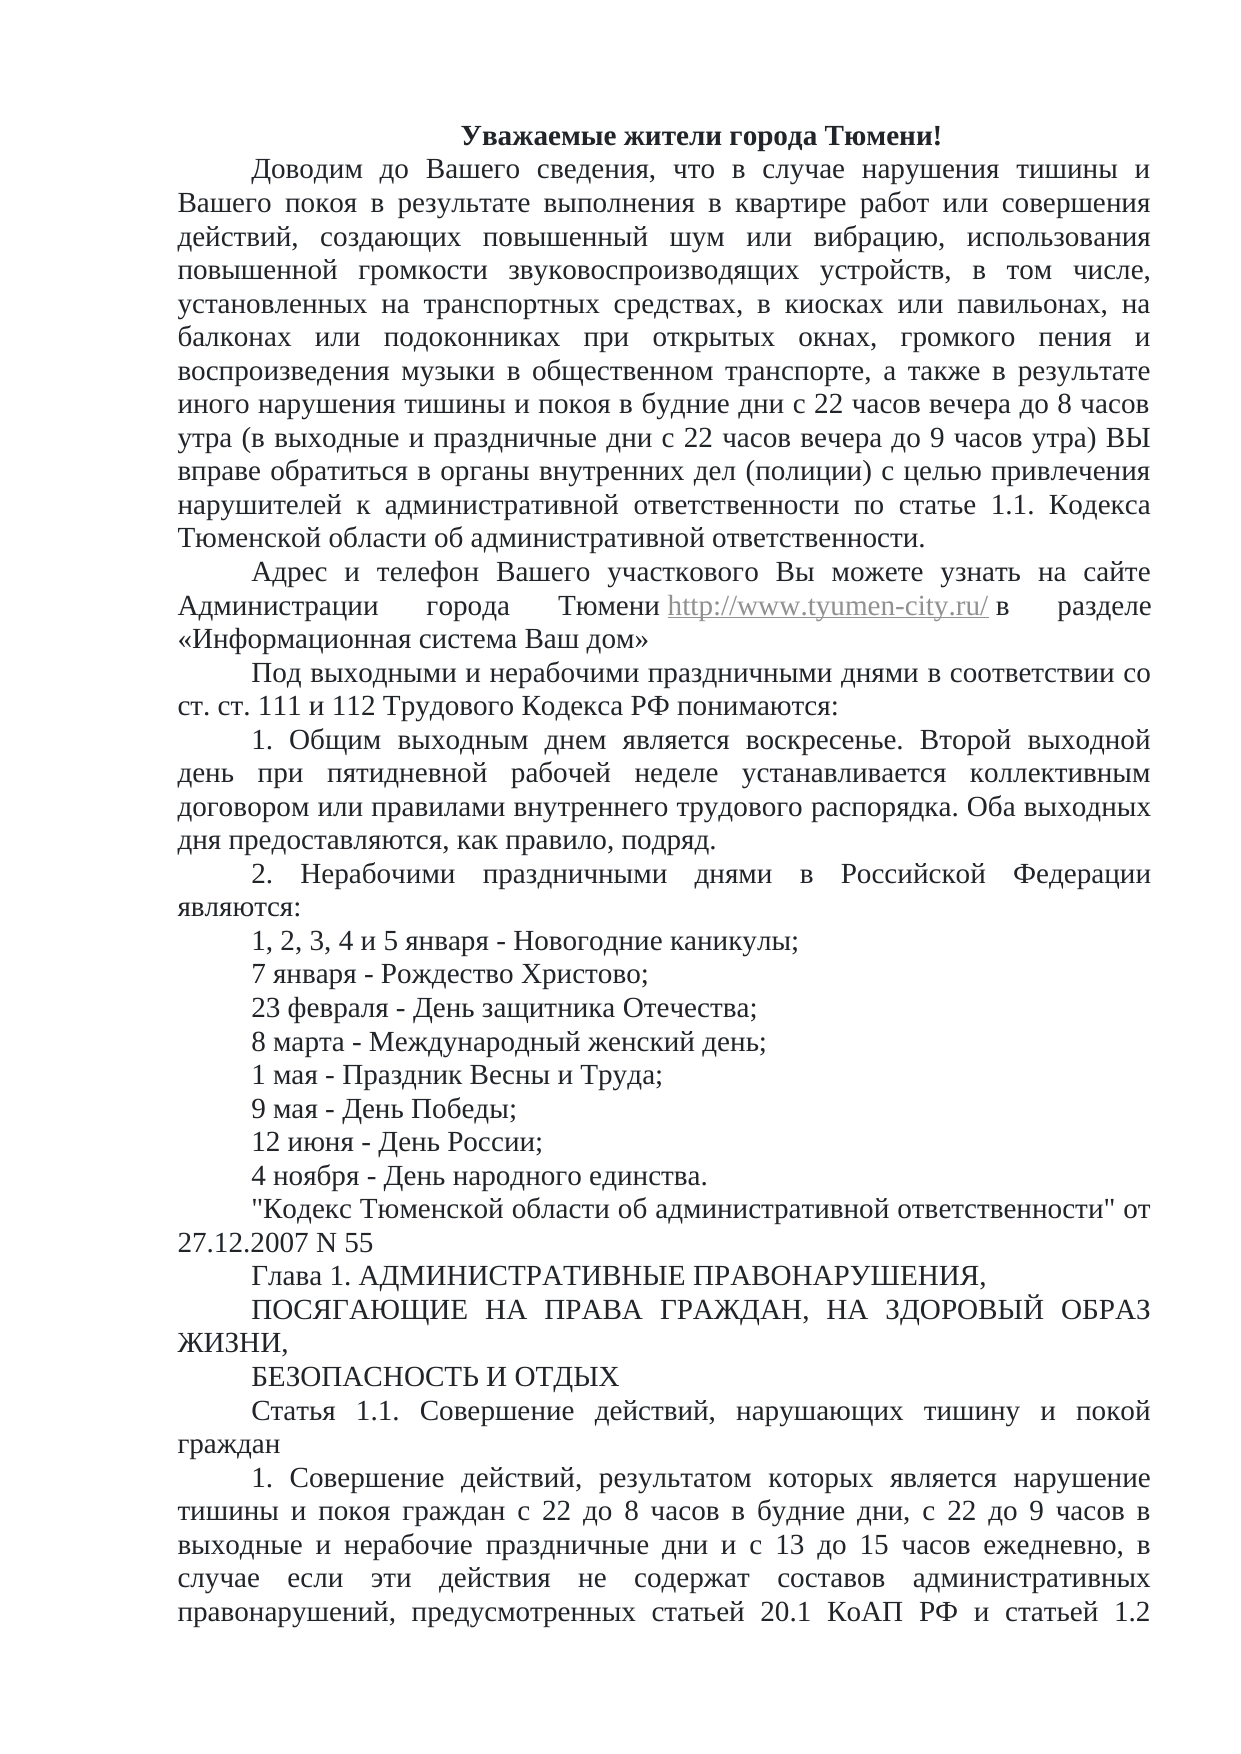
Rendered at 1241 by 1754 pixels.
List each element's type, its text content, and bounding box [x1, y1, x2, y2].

text 12 июня - День России; [177, 1124, 1152, 1158]
text 2. Нерабочими праздничными днями в Российской Федерации являются: [177, 856, 1152, 923]
text 23 февраля - День защитника Отечества; [177, 990, 1152, 1024]
text Глава 1. АДМИНИСТРАТИВНЫЕ ПРАВОНАРУШЕНИЯ, [177, 1258, 1152, 1292]
text 9 мая - День Победы; [177, 1091, 1152, 1124]
text 1 мая - Праздник Весны и Труда; [177, 1057, 1152, 1091]
text "Кодекс Тюменской области об административной ответственности" от 27.12.2007 N 55 [177, 1191, 1152, 1258]
text 4 ноября - День народного единства. [177, 1158, 1152, 1191]
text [177, 1460, 1152, 1627]
text 7 января - Рождество Христово; [177, 957, 1152, 990]
text Статья 1.1. Совершение действий, нарушающих тишину и покой граждан [177, 1393, 1152, 1460]
text Адрес и телефон Вашего участкового Вы можете узнать на сайте Администрации города Тюмени http://www.tyumen-city.ru/ в разделе «Информационная система Ваш дом» [177, 554, 1152, 655]
text Уважаемые жители города Тюмени! [177, 118, 1152, 152]
text Доводим до Вашего сведения, что в случае нарушения тишины и Вашего покоя в результате выполнения в квартире работ или совершения действий, создающих повышенный шум или вибрацию, использования повышенной громкости звуковоспроизводящих устройств, в том числе, установленных на транспортных средствах, в киосках или павильонах, на балконах или подоконниках при открытых окнах, громкого пения и воспроизведения музыки в общественном транспорте, а также в результате иного нарушения тишины и покоя в будние дни с 22 часов вечера до 8 часов утра (в выходные и праздничные дни с 22 часов вечера до 9 часов утра) ВЫ вправе обратиться в органы внутренних дел (полиции) с целью привлечения нарушителей к административной ответственности по статье 1.1. Кодекса Тюменской области об административной ответственности. [177, 152, 1152, 554]
text 1, 2, 3, 4 и 5 января - Новогодние каникулы; [177, 923, 1152, 957]
text БЕЗОПАСНОСТЬ И ОТДЫХ [177, 1359, 1152, 1393]
text Под выходными и нерабочими праздничными днями в соответствии со ст. ст. 111 и 112 Трудового Кодекса РФ понимаются: [177, 655, 1152, 722]
text ПОСЯГАЮЩИЕ НА ПРАВА ГРАЖДАН, НА ЗДОРОВЫЙ ОБРАЗ ЖИЗНИ, [177, 1292, 1152, 1359]
text 8 марта - Международный женский день; [177, 1024, 1152, 1057]
text 1. Общим выходным днем является воскресенье. Второй выходной день при пятидневной рабочей неделе устанавливается коллективным договором или правилами внутреннего трудового распорядка. Оба выходных дня предоставляются, как правило, подряд. [177, 722, 1152, 856]
